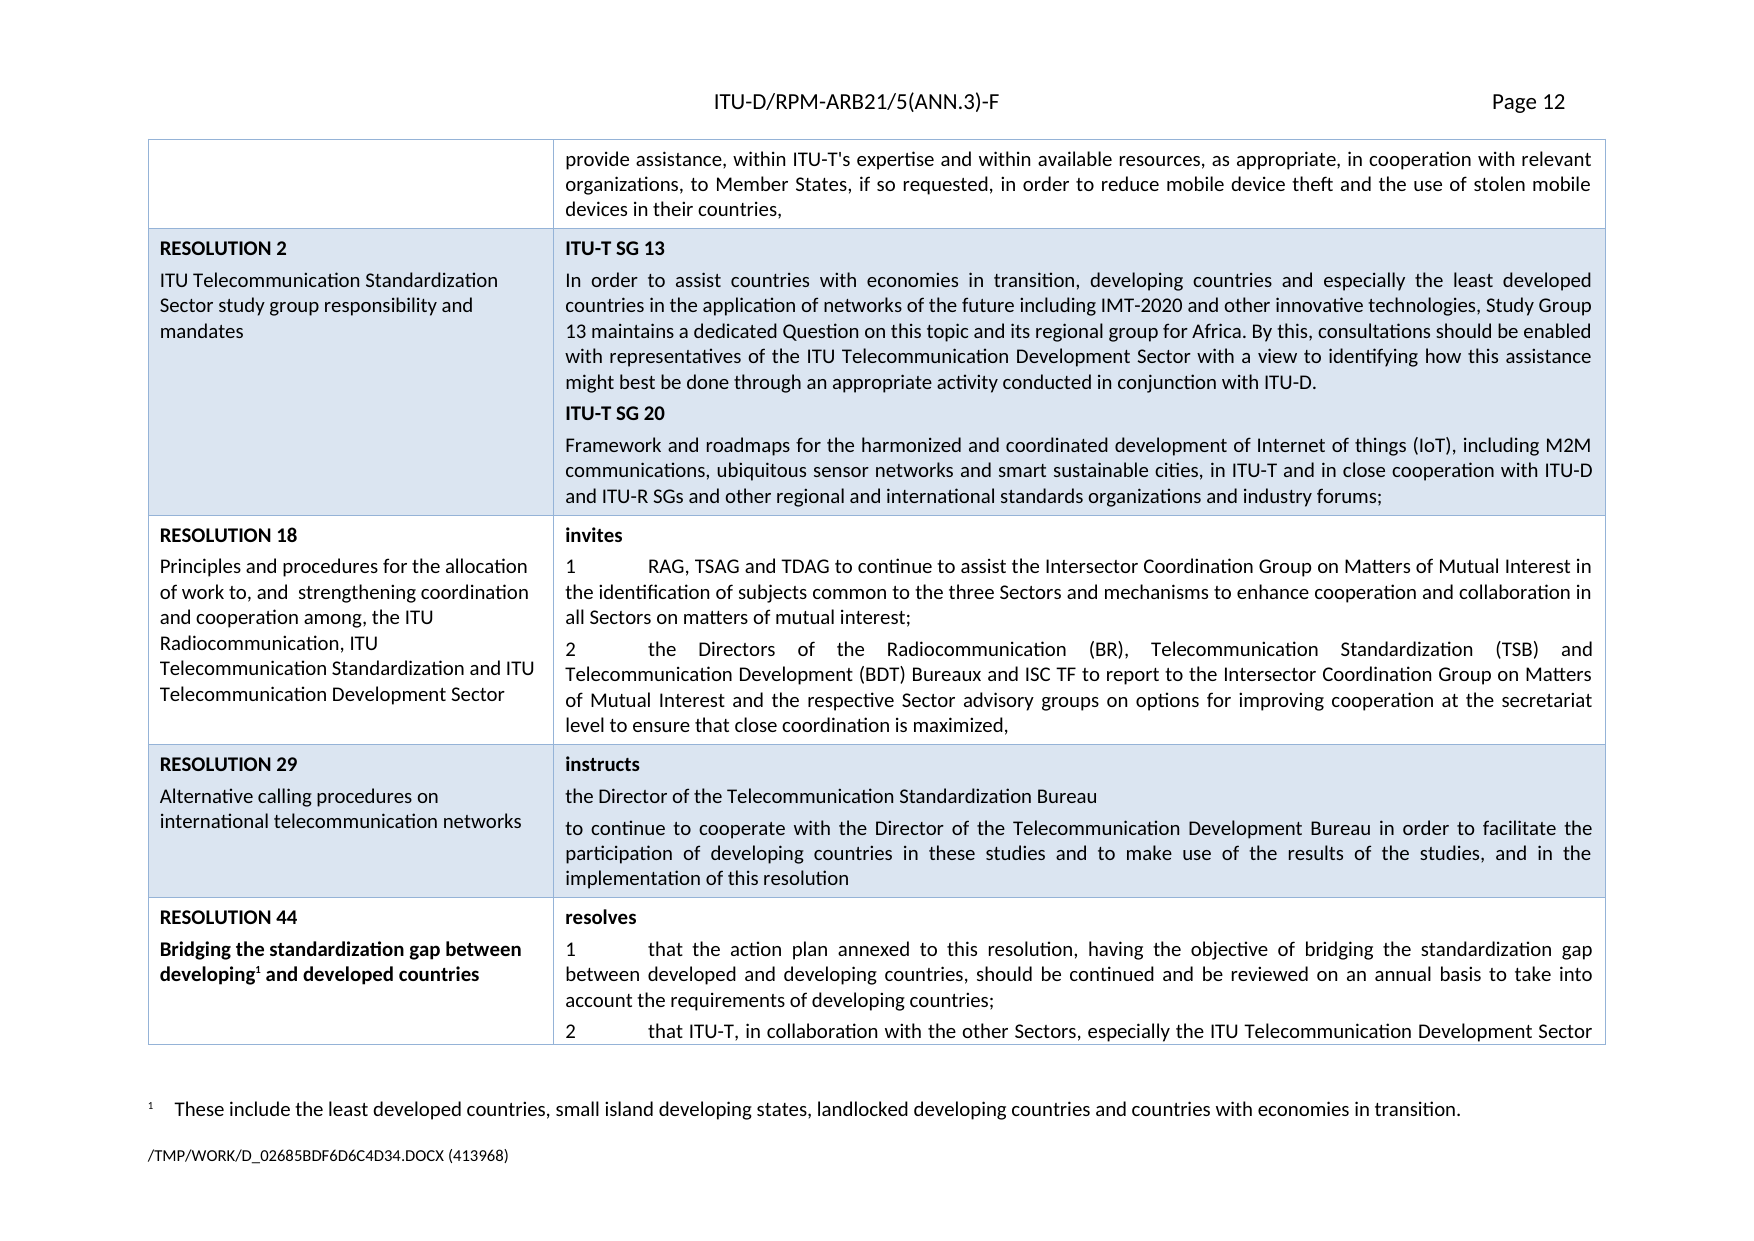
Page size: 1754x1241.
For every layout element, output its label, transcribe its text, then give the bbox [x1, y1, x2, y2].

table_cell RESOLUTION 18 Principles and procedures for the allocation of work to, and strengthening coordination and cooperation among, the ITU Radiocommunication, ITU Telecommunication Standardization and ITU Telecommunication Development Sector [149, 516, 553, 744]
table_cell invites 1 RAG, TSAG and TDAG to continue to assist the Intersector Coordination Group on Matters of Mutual Interest in the identification of subjects common to the three Sectors and mechanisms to enhance cooperation and collaboration in all Sectors on matters of mutual interest; 2 the Directors of the Radiocommunication (BR), Telecommunication Standardization (TSB) and Telecommunication Development (BDT) Bureaux and ISC TF to report to the Intersector Coordination Group on Matters of Mutual Interest and the respective Sector advisory groups on options for improving cooperation at the secretariat level to ensure that close coordination is maximized, [554, 516, 1605, 744]
table_cell instructs the Director of the Telecommunication Standardization Bureau to continue to cooperate with the Director of the Telecommunication Development Bureau in order to facilitate the participation of developing countries in these studies and to make use of the results of the studies, and in the implementation of this resolution [554, 745, 1605, 897]
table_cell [149, 140, 553, 228]
table_cell RESOLUTION 29 Alternative calling procedures on international telecommunication networks [149, 745, 553, 897]
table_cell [554, 140, 1605, 228]
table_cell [149, 898, 553, 1044]
table_cell RESOLUTION 2 ITU Telecommunication Standardization Sector study group responsibility and mandates [149, 229, 553, 515]
table_cell ITU-T SG 13 In order to assist countries with economies in transition, developing countries and especially the least developed countries in the application of networks of the future including IMT-2020 and other innovative technologies, Study Group 13 maintains a dedicated Question on this topic and its regional group for Africa. By this, consultations should be enabled with representatives of the ITU Telecommunication Development Sector with a view to identifying how this assistance might best be done through an appropriate activity conducted in conjunction with ITU-D. ITU-T SG 20 Framework and roadmaps for the harmonized and coordinated development of Internet of things (IoT), including M2M communications, ubiquitous sensor networks and smart sustainable cities, in ITU-T and in close cooperation with ITU-D and ITU-R SGs and other regional and international standards organizations and industry forums; [554, 229, 1605, 515]
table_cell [554, 898, 1605, 1044]
